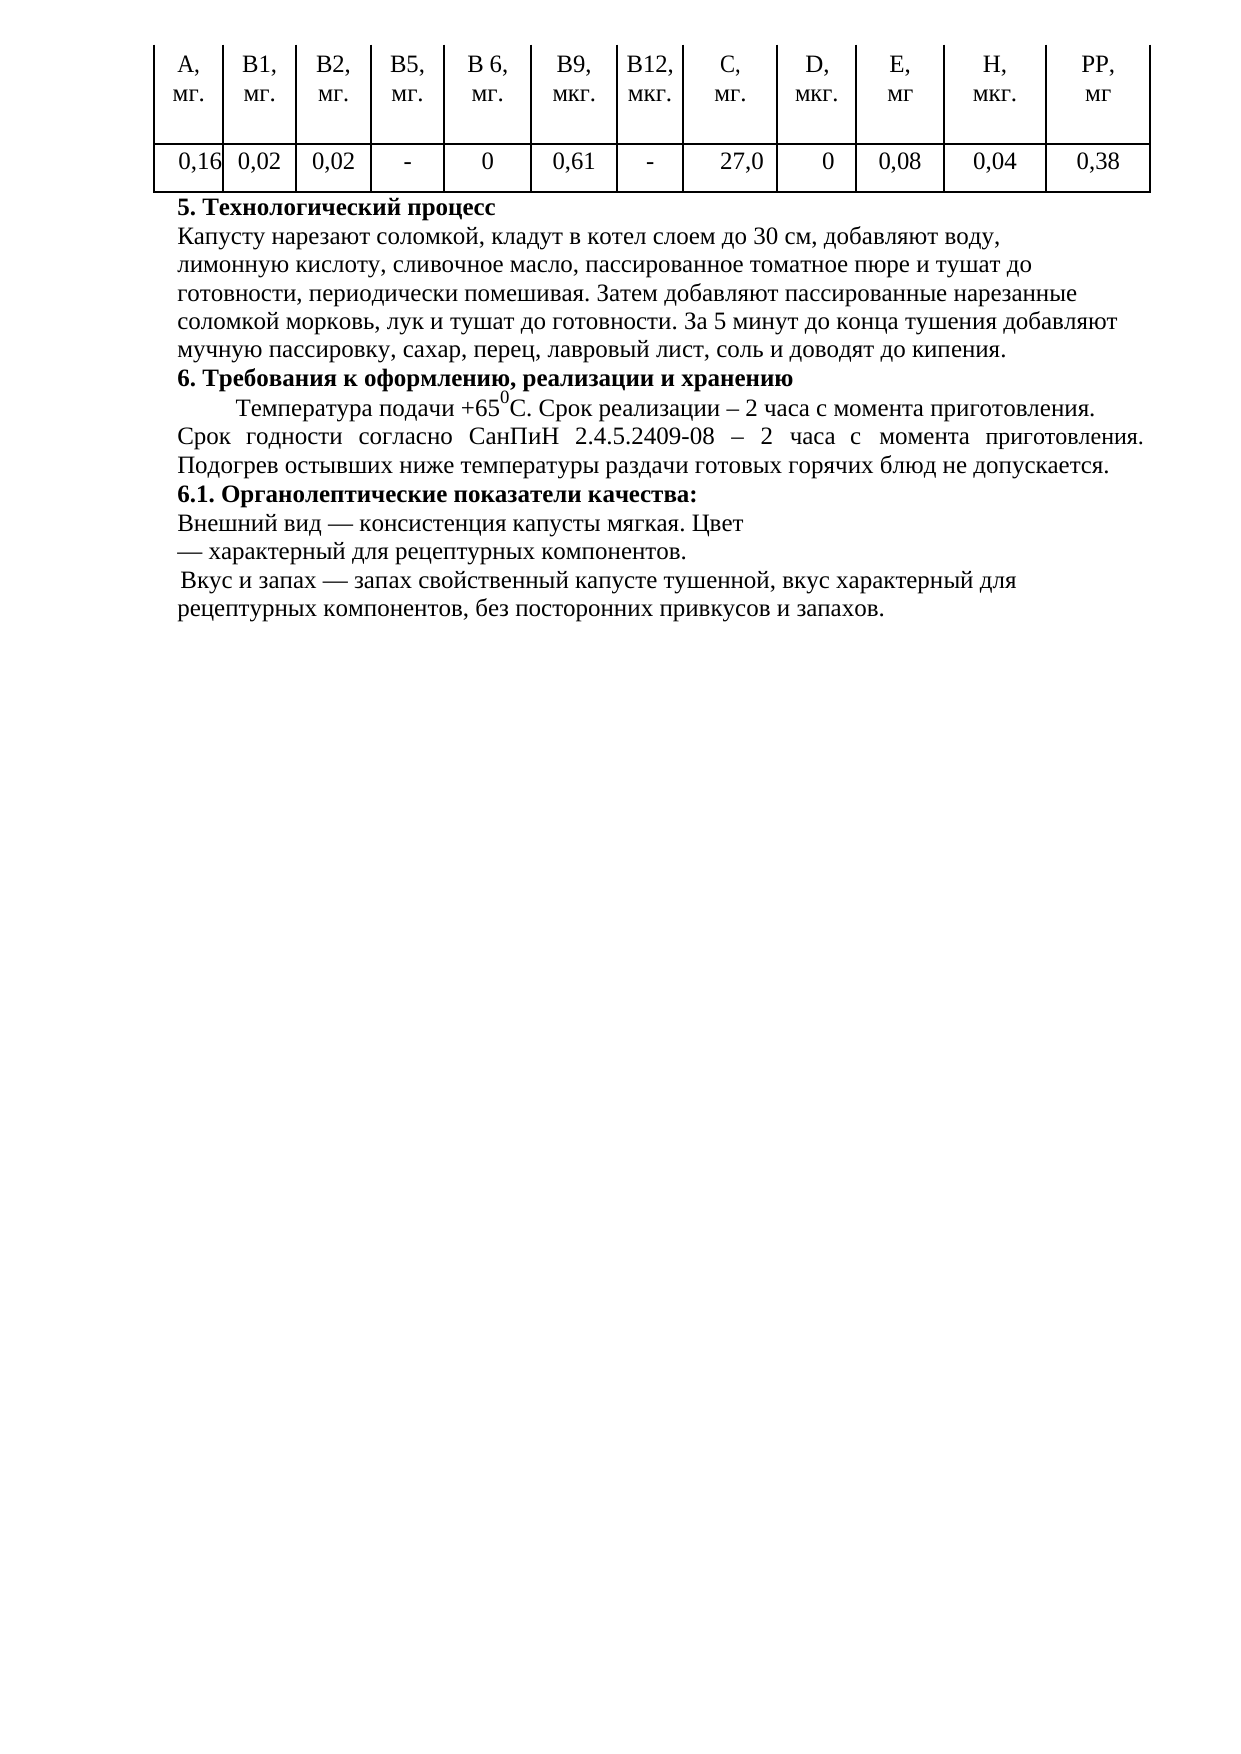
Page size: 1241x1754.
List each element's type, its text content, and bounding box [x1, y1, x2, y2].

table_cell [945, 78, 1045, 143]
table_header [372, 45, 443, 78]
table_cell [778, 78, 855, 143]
text 6.1. Органолептические показатели качества: Внешний вид — консистенция капусты мягкая. Цвет — характерный для рецептурных компонентов. [177, 480, 746, 565]
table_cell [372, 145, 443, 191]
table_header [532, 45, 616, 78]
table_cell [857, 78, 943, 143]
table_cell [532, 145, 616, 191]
text Капусту нарезают соломкой, кладут в котел слоем до 30 см, добавляют воду, лимонную кислоту, сливочное масло, пассированное томатное пюре и тушат до готовности, периодически помешивая. Затем добавляют пассированные нарезанные соломкой морковь, лук и тушат до готовности. За 5 минут до конца тушения добавляют мучную пассировку, сахар, перец, лавровый лист, соль и доводят до кипения. [177, 222, 1119, 363]
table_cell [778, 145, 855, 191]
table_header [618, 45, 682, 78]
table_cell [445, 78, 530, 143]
list Технологический процесс [177, 193, 1152, 221]
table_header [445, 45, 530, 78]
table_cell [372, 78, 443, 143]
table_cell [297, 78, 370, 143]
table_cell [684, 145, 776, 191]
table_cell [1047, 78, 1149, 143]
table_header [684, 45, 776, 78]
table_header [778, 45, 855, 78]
text Температура подачи +650С. Срок реализации – 2 часа с момента приготовления. [235, 392, 1152, 422]
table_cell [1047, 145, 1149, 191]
text Срок годности согласно СанПиН 2.4.5.2409-08 – 2 часа с момента приготовления. [177, 422, 1152, 450]
list Требования к оформлению, реализации и хранению [177, 363, 1152, 392]
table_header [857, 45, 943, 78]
text Подогрев остывших ниже температуры раздачи готовых горячих блюд не допускается. [177, 450, 1152, 479]
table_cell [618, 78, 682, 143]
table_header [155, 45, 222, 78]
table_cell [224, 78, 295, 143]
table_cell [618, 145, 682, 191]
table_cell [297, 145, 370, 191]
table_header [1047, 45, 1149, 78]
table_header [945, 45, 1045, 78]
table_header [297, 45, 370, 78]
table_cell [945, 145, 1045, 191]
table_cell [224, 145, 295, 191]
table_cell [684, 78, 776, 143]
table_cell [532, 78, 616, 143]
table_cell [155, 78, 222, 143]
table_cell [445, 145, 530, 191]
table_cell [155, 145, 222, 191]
text Вкус и запах — запах свойственный капусте тушенной, вкус характерный для рецептурных компонентов, без посторонних привкусов и запахов. [177, 567, 1152, 622]
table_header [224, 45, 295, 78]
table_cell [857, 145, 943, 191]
